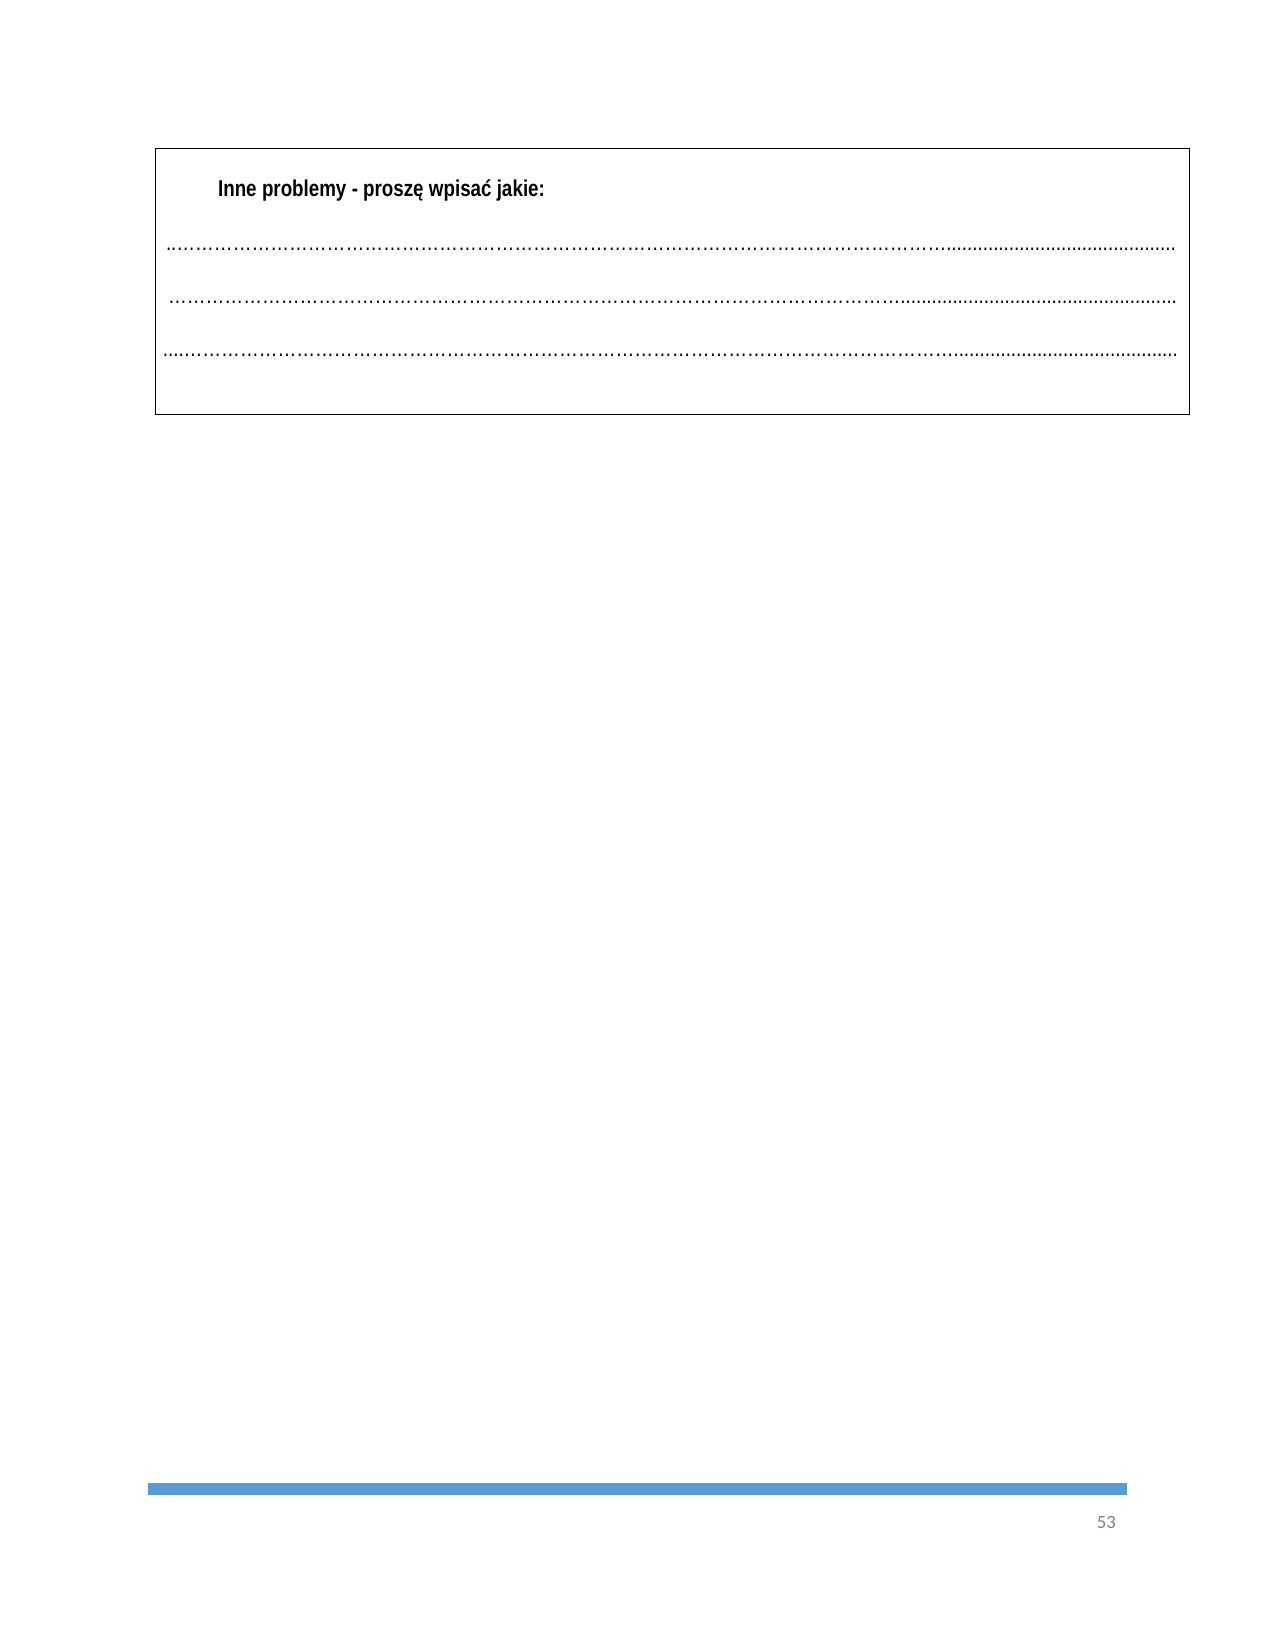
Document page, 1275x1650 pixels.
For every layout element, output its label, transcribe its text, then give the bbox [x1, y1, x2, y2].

table_cell Inne problemy - proszę wpisać jakie: ..……………………………………………………………………………………………………………............................................ ………………………………………………………………………………………………………..................................................... ....……………………………………………………………………………………………………………........................................... [156, 149, 1189, 414]
